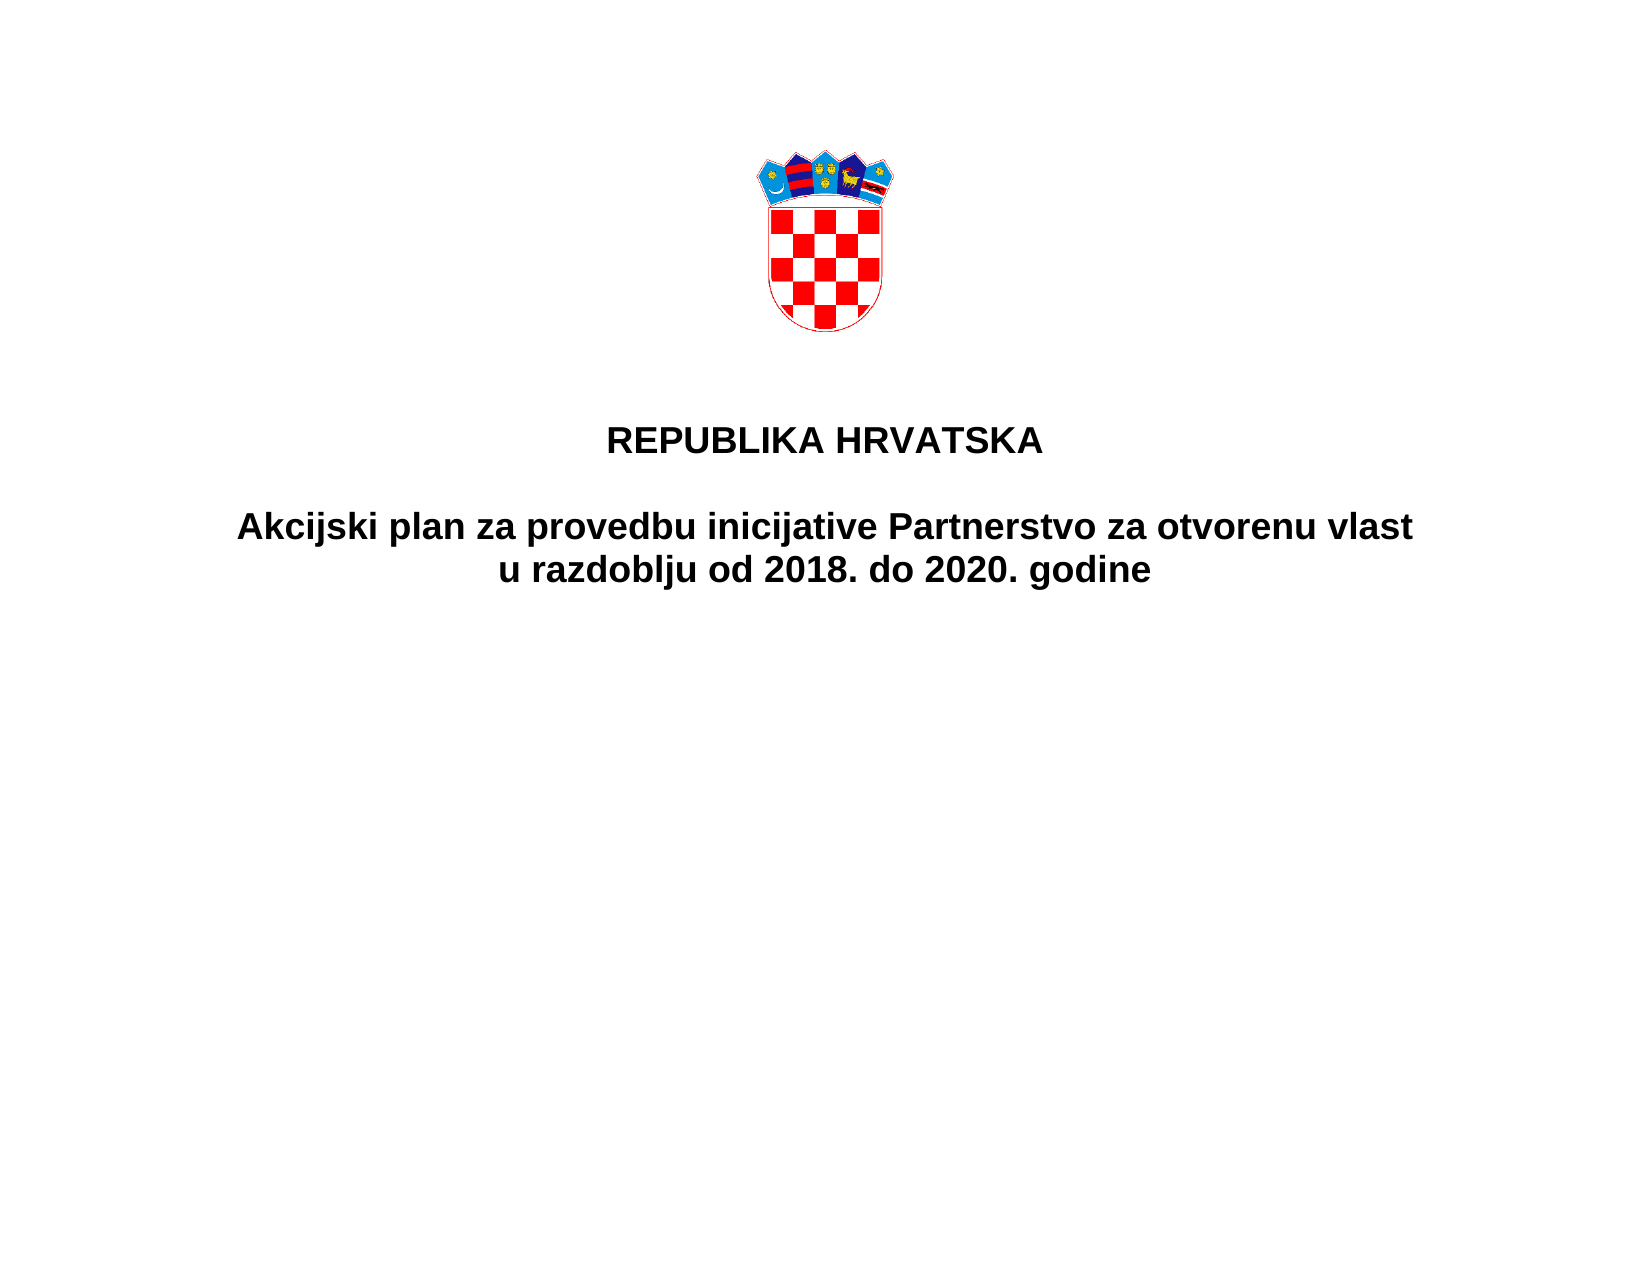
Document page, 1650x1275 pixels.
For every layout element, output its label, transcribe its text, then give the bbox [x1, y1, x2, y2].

picture [756, 150, 894, 332]
text u razdoblju od 2018. do 2020. godine [150, 548, 1500, 591]
text REPUBLIKA HRVATSKA [150, 418, 1500, 461]
text Akcijski plan za provedbu inicijative Partnerstvo za otvorenu vlast [150, 504, 1500, 548]
